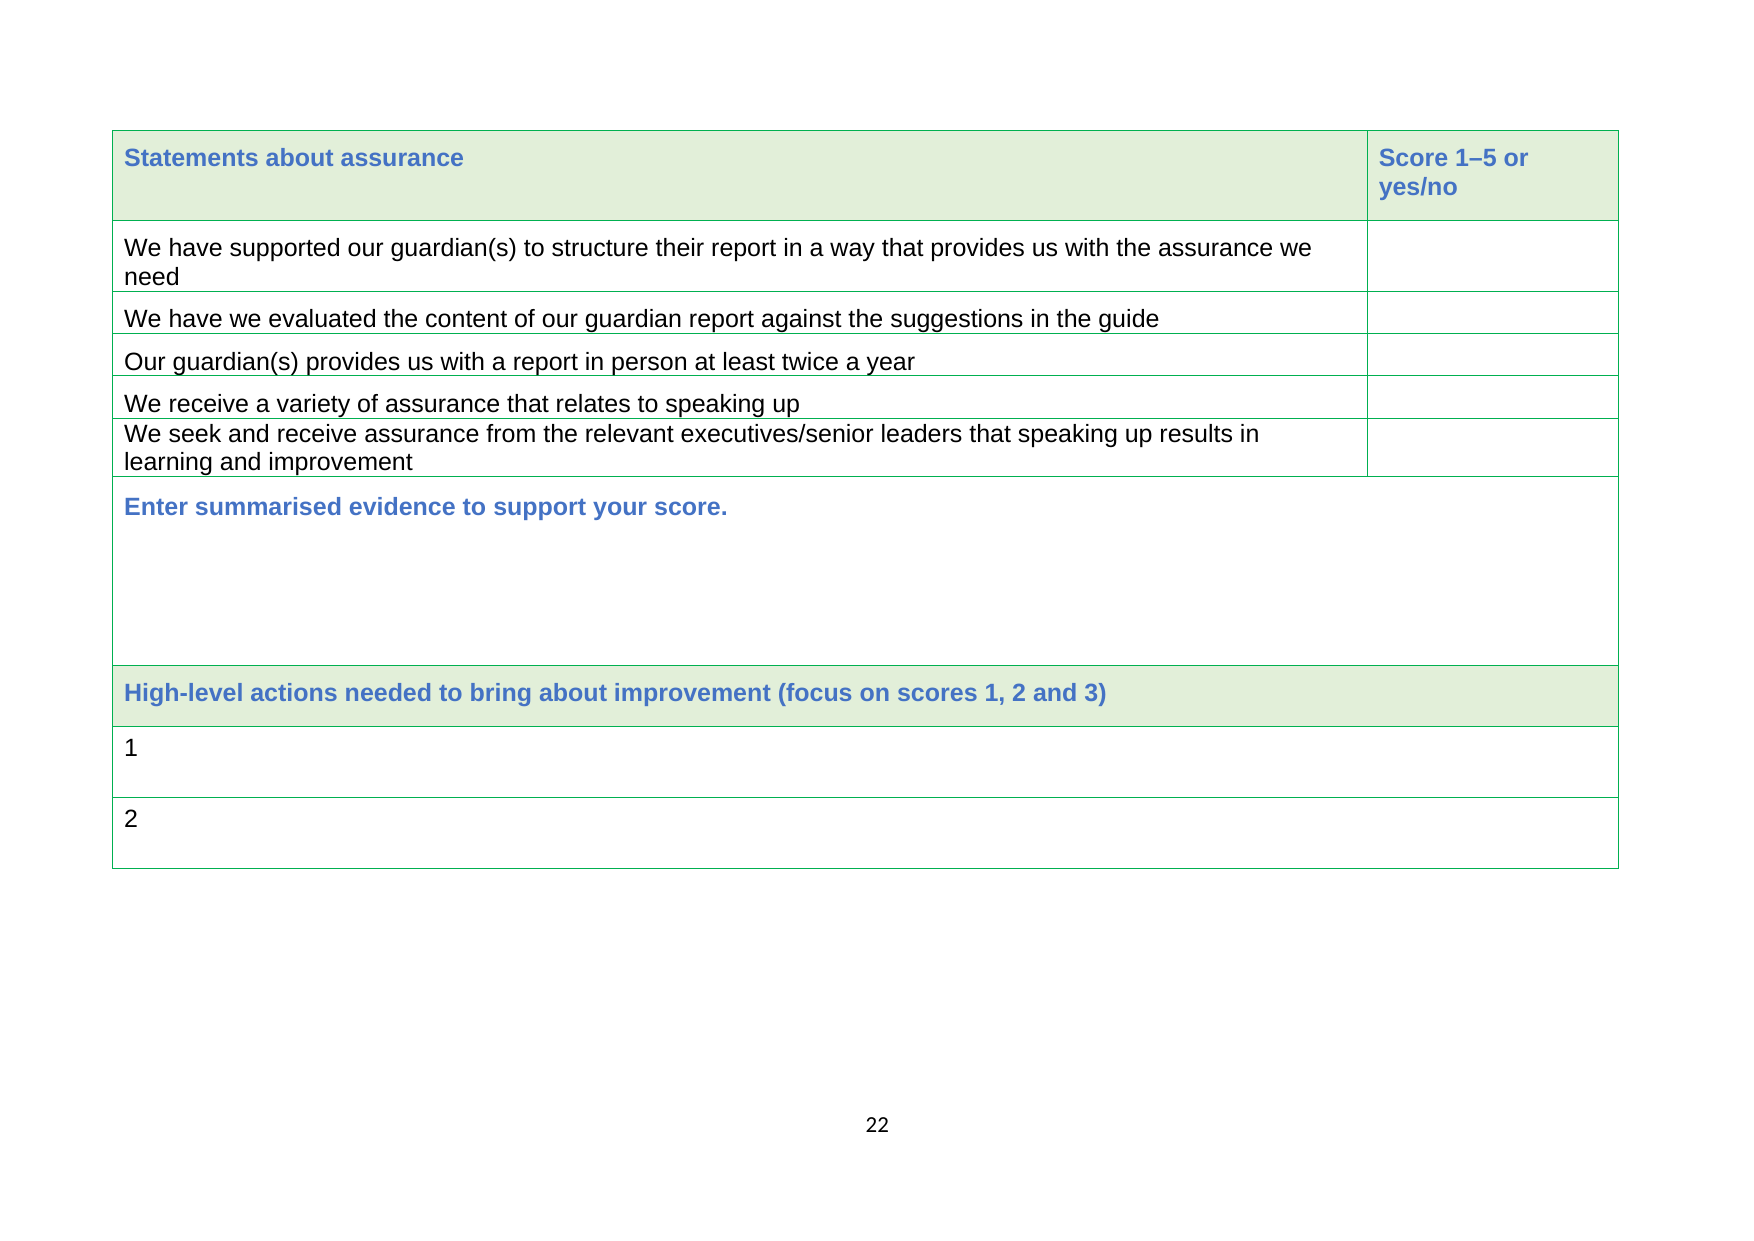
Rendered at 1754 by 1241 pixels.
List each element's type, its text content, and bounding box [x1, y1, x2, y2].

table_cell Enter summarised evidence to support your score. [113, 477, 1618, 665]
table_cell [1368, 334, 1618, 375]
table_cell High-level actions needed to bring about improvement (focus on scores 1, 2 and 3) [113, 666, 1618, 726]
table_cell [1368, 221, 1618, 291]
table_cell We receive a variety of assurance that relates to speaking up [113, 376, 1367, 418]
table_cell Our guardian(s) provides us with a report in person at least twice a year [113, 334, 1367, 375]
table_cell 2 [113, 798, 1618, 868]
table_cell [1368, 419, 1618, 476]
table_cell We have we evaluated the content of our guardian report against the suggestions in the guide [113, 292, 1367, 333]
table_cell [1368, 376, 1618, 418]
table_header Statements about assurance [113, 131, 1367, 220]
table_cell We have supported our guardian(s) to structure their report in a way that provides us with the assurance we need [113, 221, 1367, 291]
table_header Score 1–5 or yes/no [1368, 131, 1618, 220]
table_cell 1 [113, 727, 1618, 797]
table_cell We seek and receive assurance from the relevant executives/senior leaders that speaking up results in learning and improvement [113, 419, 1367, 476]
table_cell [1368, 292, 1618, 333]
